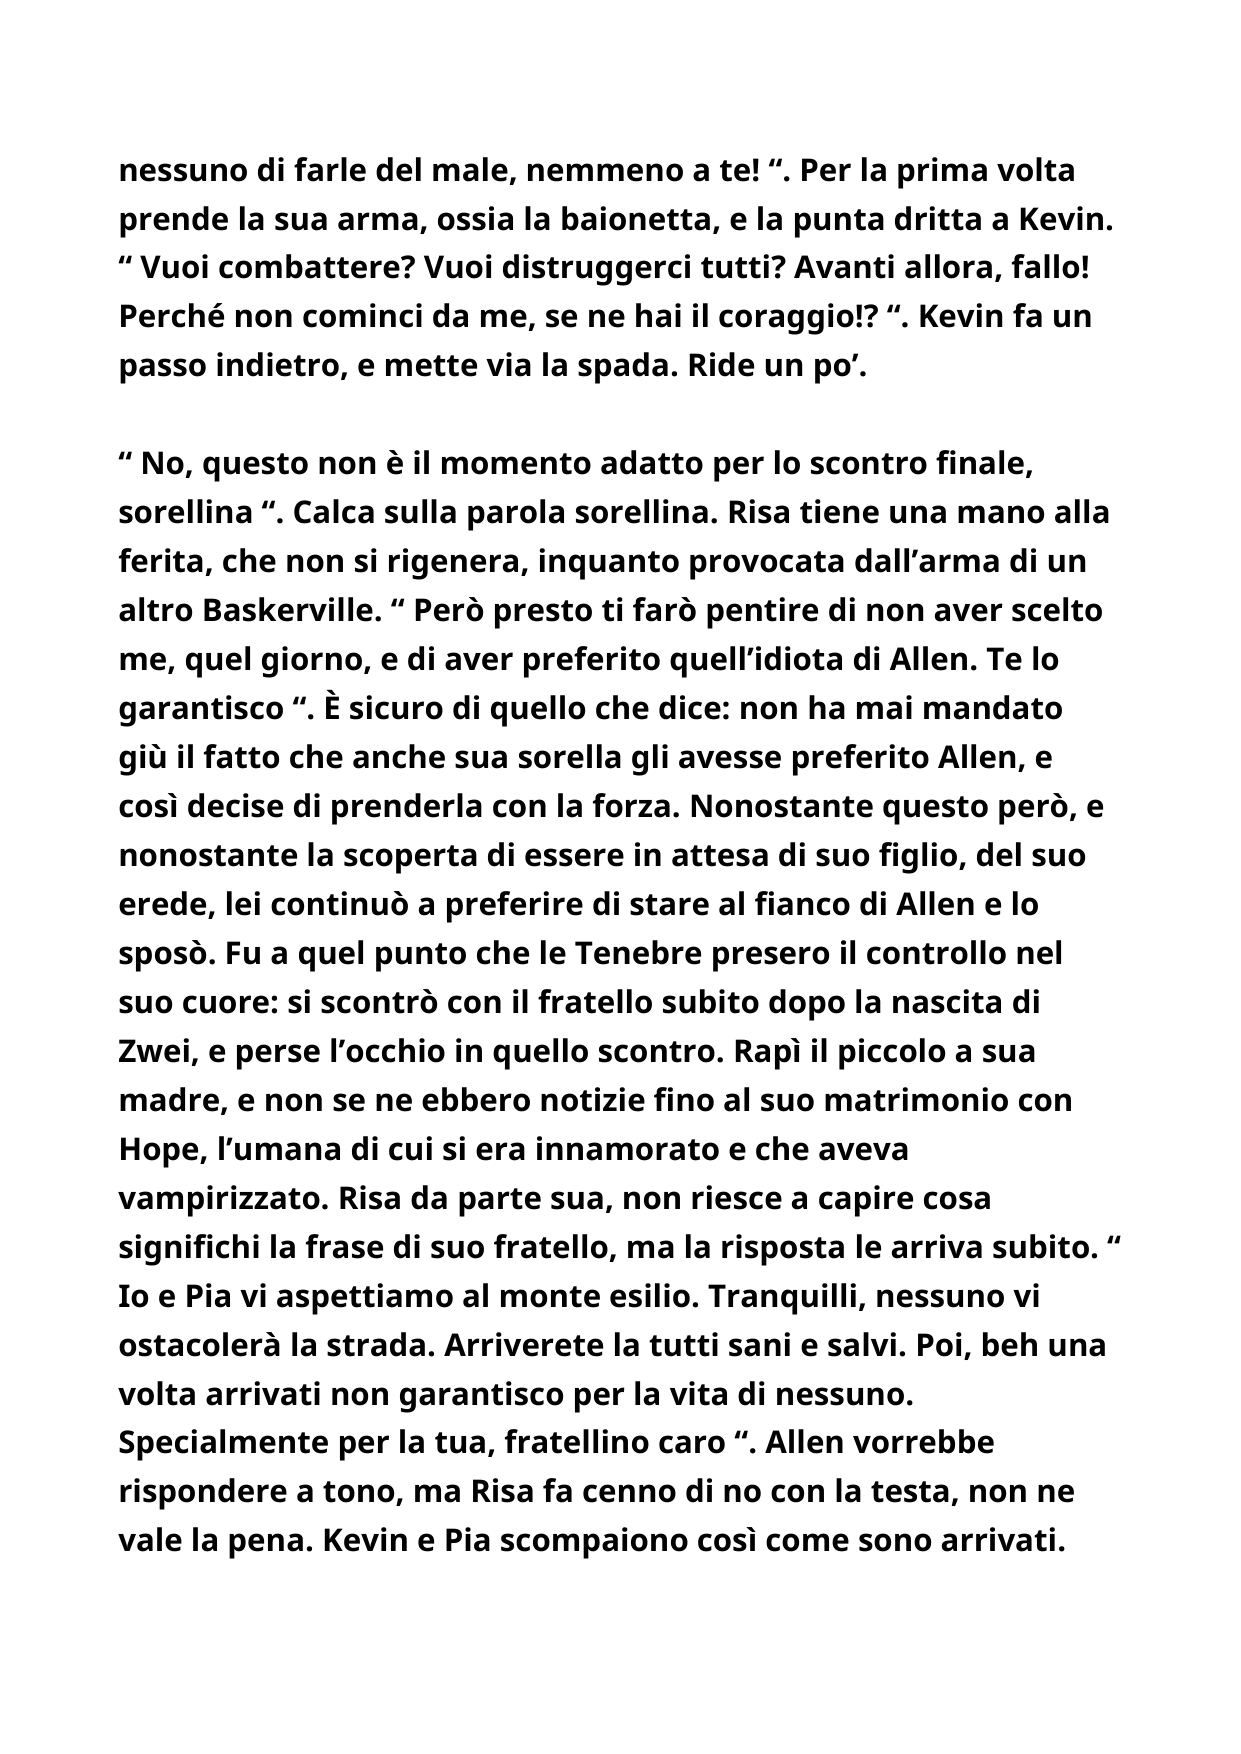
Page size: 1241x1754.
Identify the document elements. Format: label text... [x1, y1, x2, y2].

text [118, 148, 1122, 1225]
